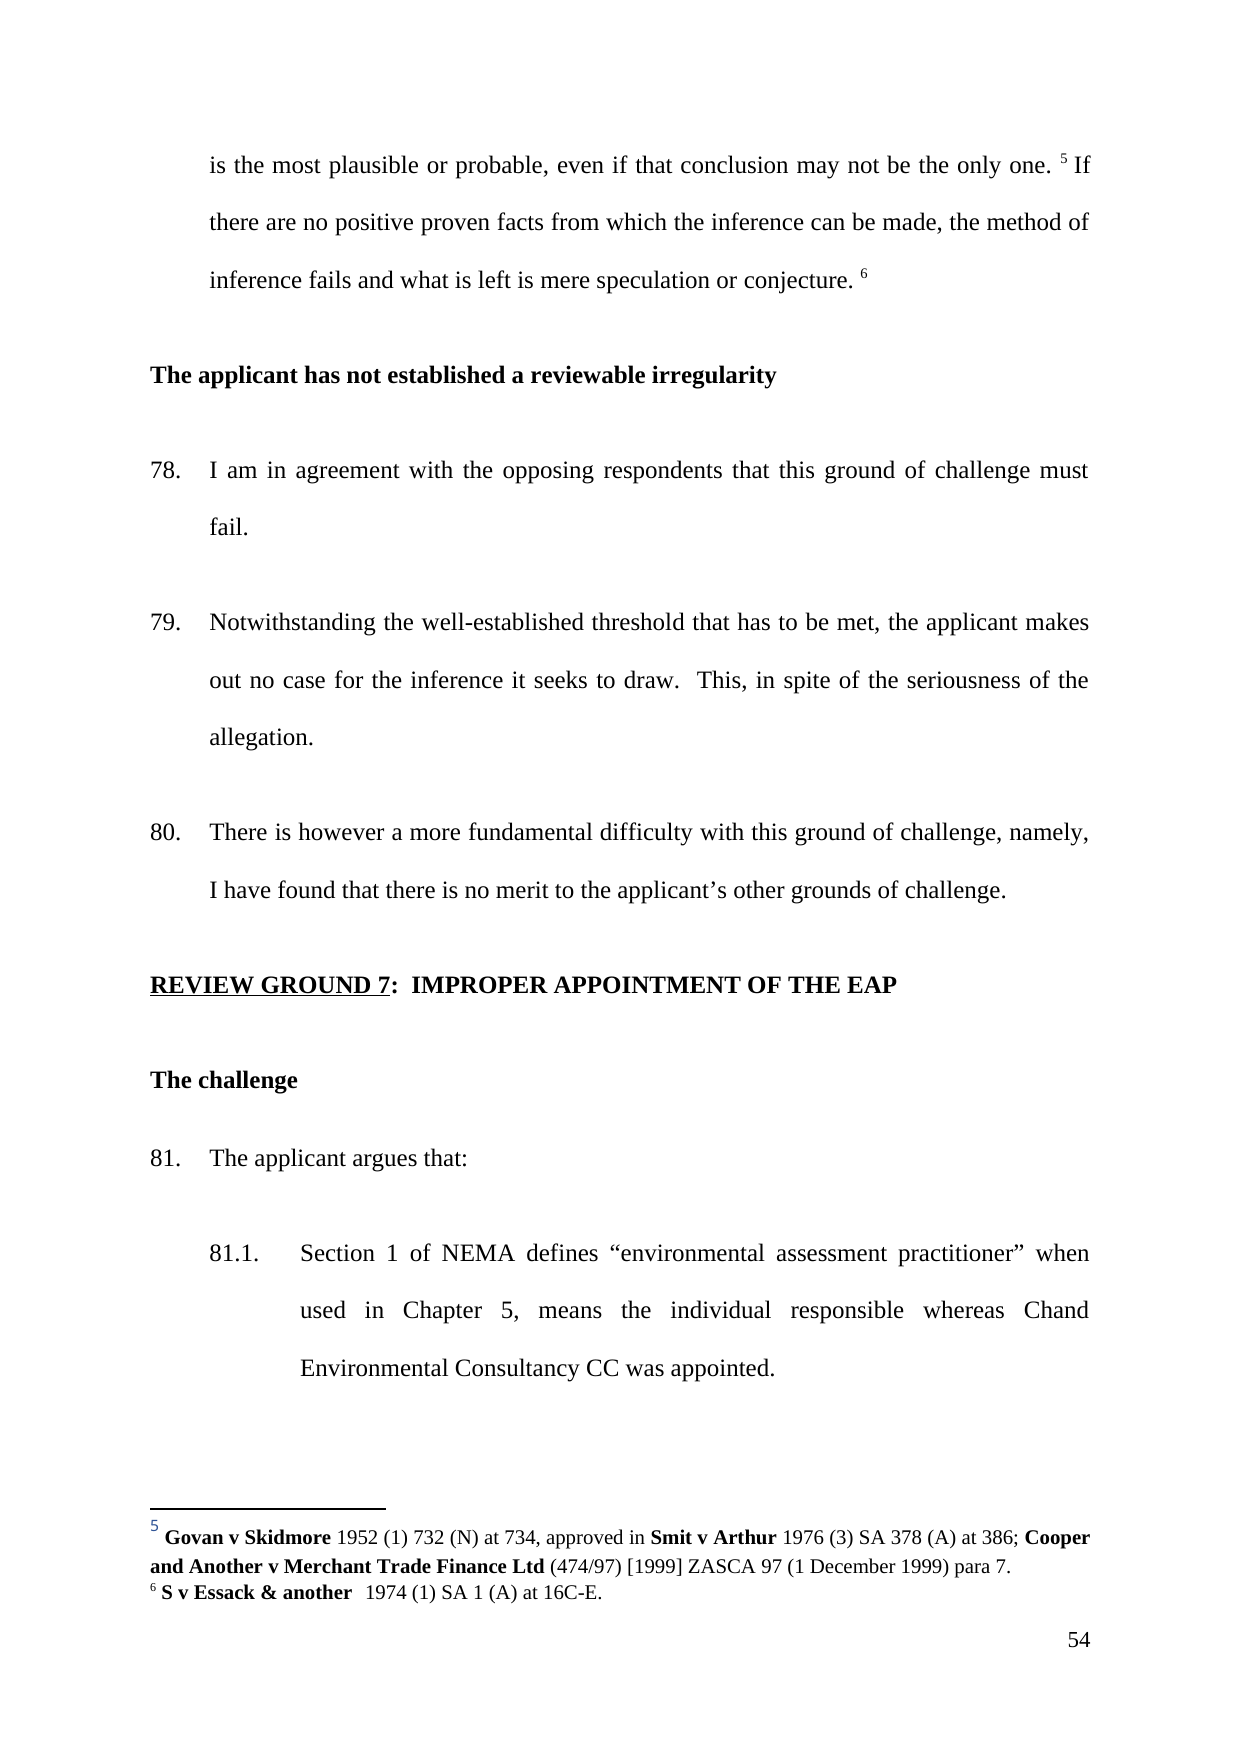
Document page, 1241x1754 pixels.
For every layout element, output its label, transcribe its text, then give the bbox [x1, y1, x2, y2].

text 81.1. Section 1 of NEMA defines “environmental assessment practitioner” when used in Chapter 5, means the individual responsible whereas Chand Environmental Consultancy CC was appointed. [209, 1238, 1090, 1382]
text 81. The applicant argues that: [150, 1143, 1090, 1172]
text 79. Notwithstanding the well-established threshold that has to be met, the applicant makes out no case for the inference it seeks to draw. This, in spite of the seriousness of the allegation. [150, 607, 1090, 751]
subtitle The applicant has not established a reviewable irregularity [150, 360, 1090, 389]
text 80. There is however a more fundamental difficulty with this ground of challenge, namely, I have found that there is no merit to the applicant’s other grounds of challenge. [150, 817, 1090, 904]
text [150, 150, 1090, 294]
subtitle REVIEW GROUND 7: IMPROPER APPOINTMENT OF THE EAP [150, 970, 1090, 999]
text 78. I am in agreement with the opposing respondents that this ground of challenge must fail. [150, 455, 1090, 541]
subtitle The challenge [150, 1065, 1090, 1094]
